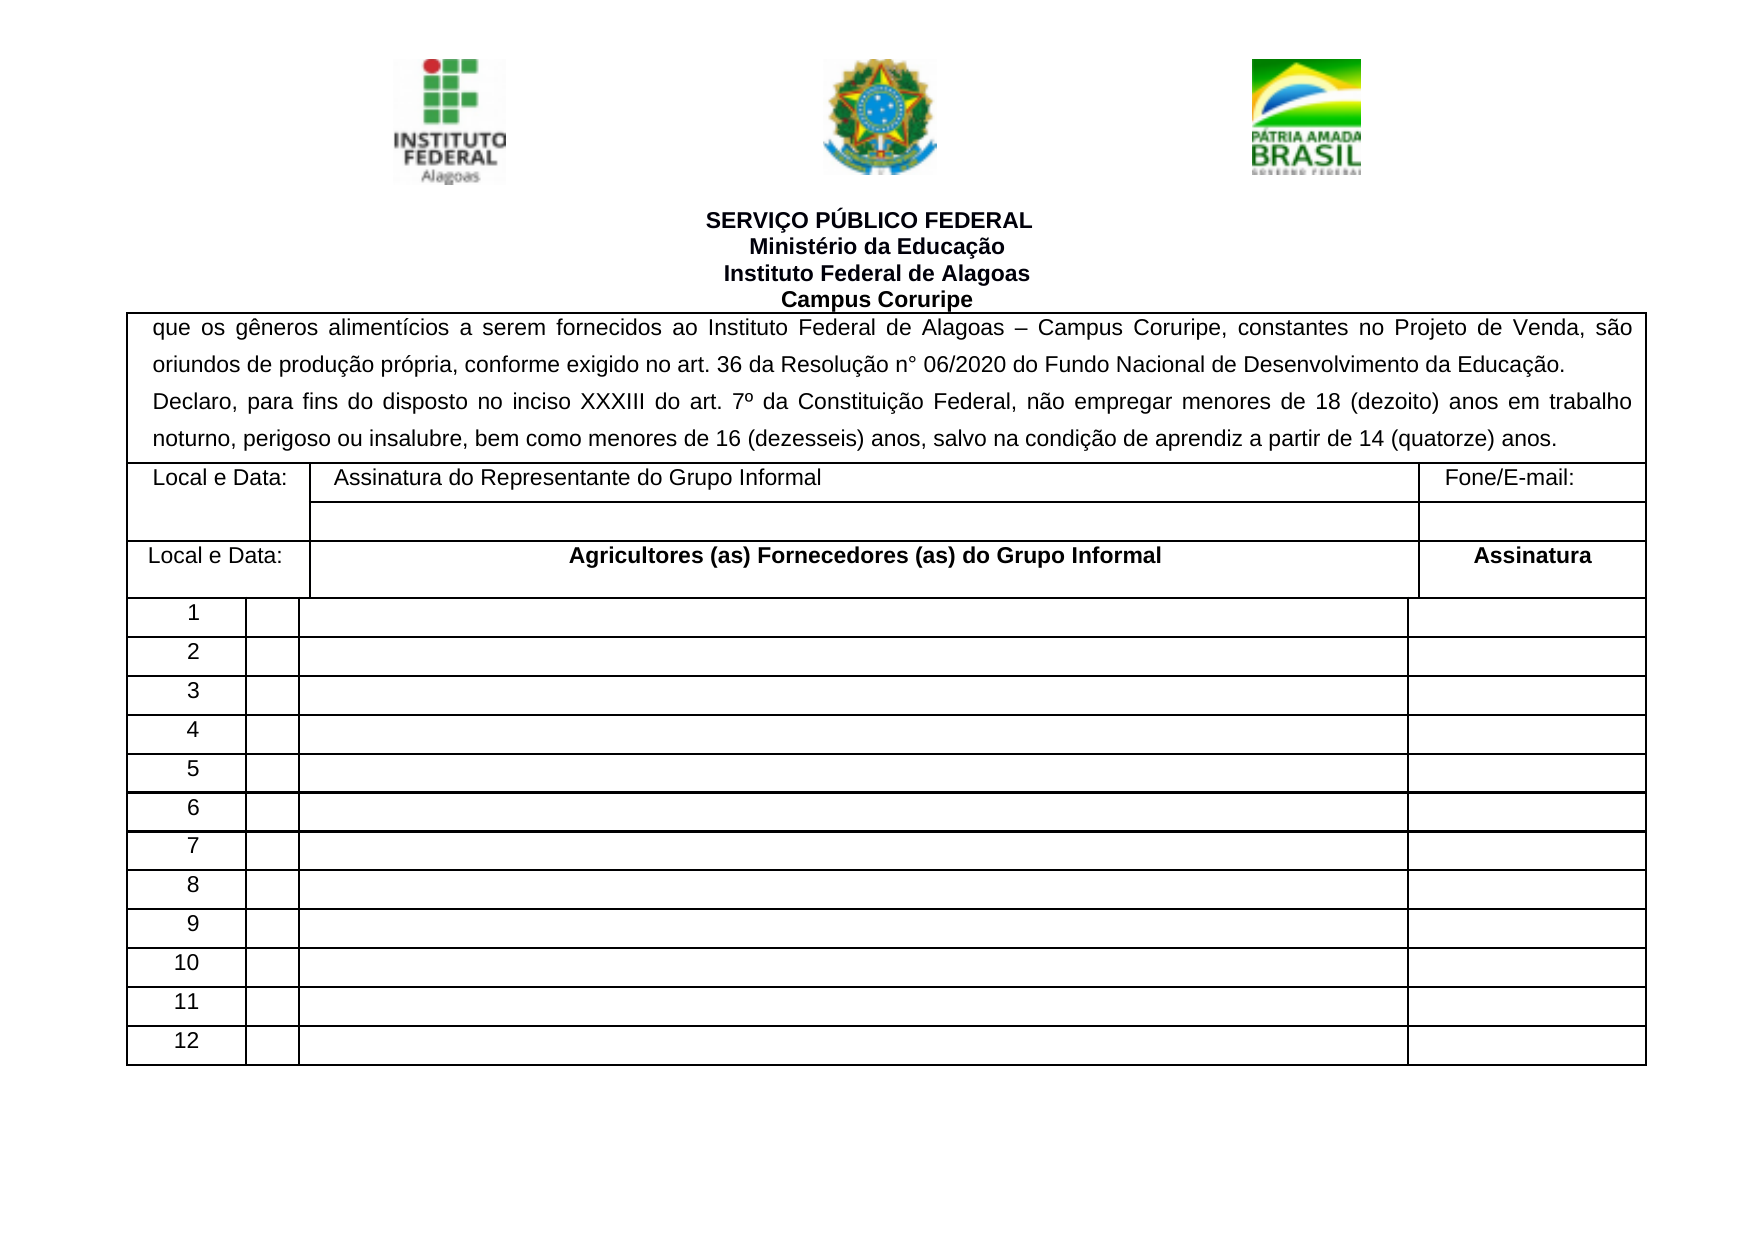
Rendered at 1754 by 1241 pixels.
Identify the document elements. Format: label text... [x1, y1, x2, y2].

table_cell Agricultores (as) Fornecedores (as) do Grupo Informal [311, 542, 1418, 597]
table_cell [1409, 638, 1645, 674]
picture [1252, 59, 1361, 175]
table_cell 11 [128, 988, 245, 1025]
table_cell 1 [128, 599, 245, 636]
table_cell [1409, 599, 1645, 636]
table_cell 12 [128, 1027, 245, 1064]
table_cell 5 [128, 755, 245, 791]
table_cell [1409, 910, 1645, 947]
table_cell [300, 988, 1407, 1025]
table_cell [300, 910, 1407, 947]
table_cell 9 [128, 910, 245, 947]
table_cell [247, 599, 298, 636]
table_cell 8 [128, 871, 245, 908]
table_cell [247, 677, 298, 713]
table_cell Assinatura do Representante do Grupo Informal [311, 464, 1418, 501]
picture [393, 59, 506, 185]
table_cell [1409, 833, 1645, 869]
table_cell [247, 638, 298, 674]
table_cell [247, 1027, 298, 1064]
table_cell 2 [128, 638, 245, 674]
table_cell [247, 949, 298, 986]
table_cell [1409, 794, 1645, 830]
table_cell [1409, 988, 1645, 1025]
table_cell [247, 794, 298, 830]
table_cell [300, 794, 1407, 830]
table_cell Fone/E-mail: [1420, 464, 1645, 501]
table_cell [300, 949, 1407, 986]
table_cell 4 [128, 716, 245, 752]
table_cell [1420, 503, 1645, 540]
table_cell [300, 755, 1407, 791]
table_cell [247, 755, 298, 791]
table_cell [1409, 1027, 1645, 1064]
table_cell [247, 871, 298, 908]
table_cell [1409, 677, 1645, 713]
table_cell [300, 599, 1407, 636]
table_cell Local e Data: [128, 542, 309, 597]
table_cell [1409, 949, 1645, 986]
table_cell [247, 988, 298, 1025]
table_cell [247, 910, 298, 947]
table_cell 10 [128, 949, 245, 986]
picture [823, 59, 937, 175]
table_cell [1409, 716, 1645, 752]
table_cell [300, 638, 1407, 674]
table_cell [300, 1027, 1407, 1064]
table_cell [1409, 755, 1645, 791]
table_cell [300, 677, 1407, 713]
table_cell Local e Data: [128, 464, 309, 540]
table_cell 7 [128, 833, 245, 869]
table_cell [300, 833, 1407, 869]
table_cell Assinatura [1420, 542, 1645, 597]
table_cell [247, 716, 298, 752]
table_cell [311, 503, 1418, 540]
table_cell [300, 871, 1407, 908]
table_cell 6 [128, 794, 245, 830]
table_cell 3 [128, 677, 245, 713]
table_cell [300, 716, 1407, 752]
table_cell [1409, 871, 1645, 908]
table_cell [247, 833, 298, 869]
